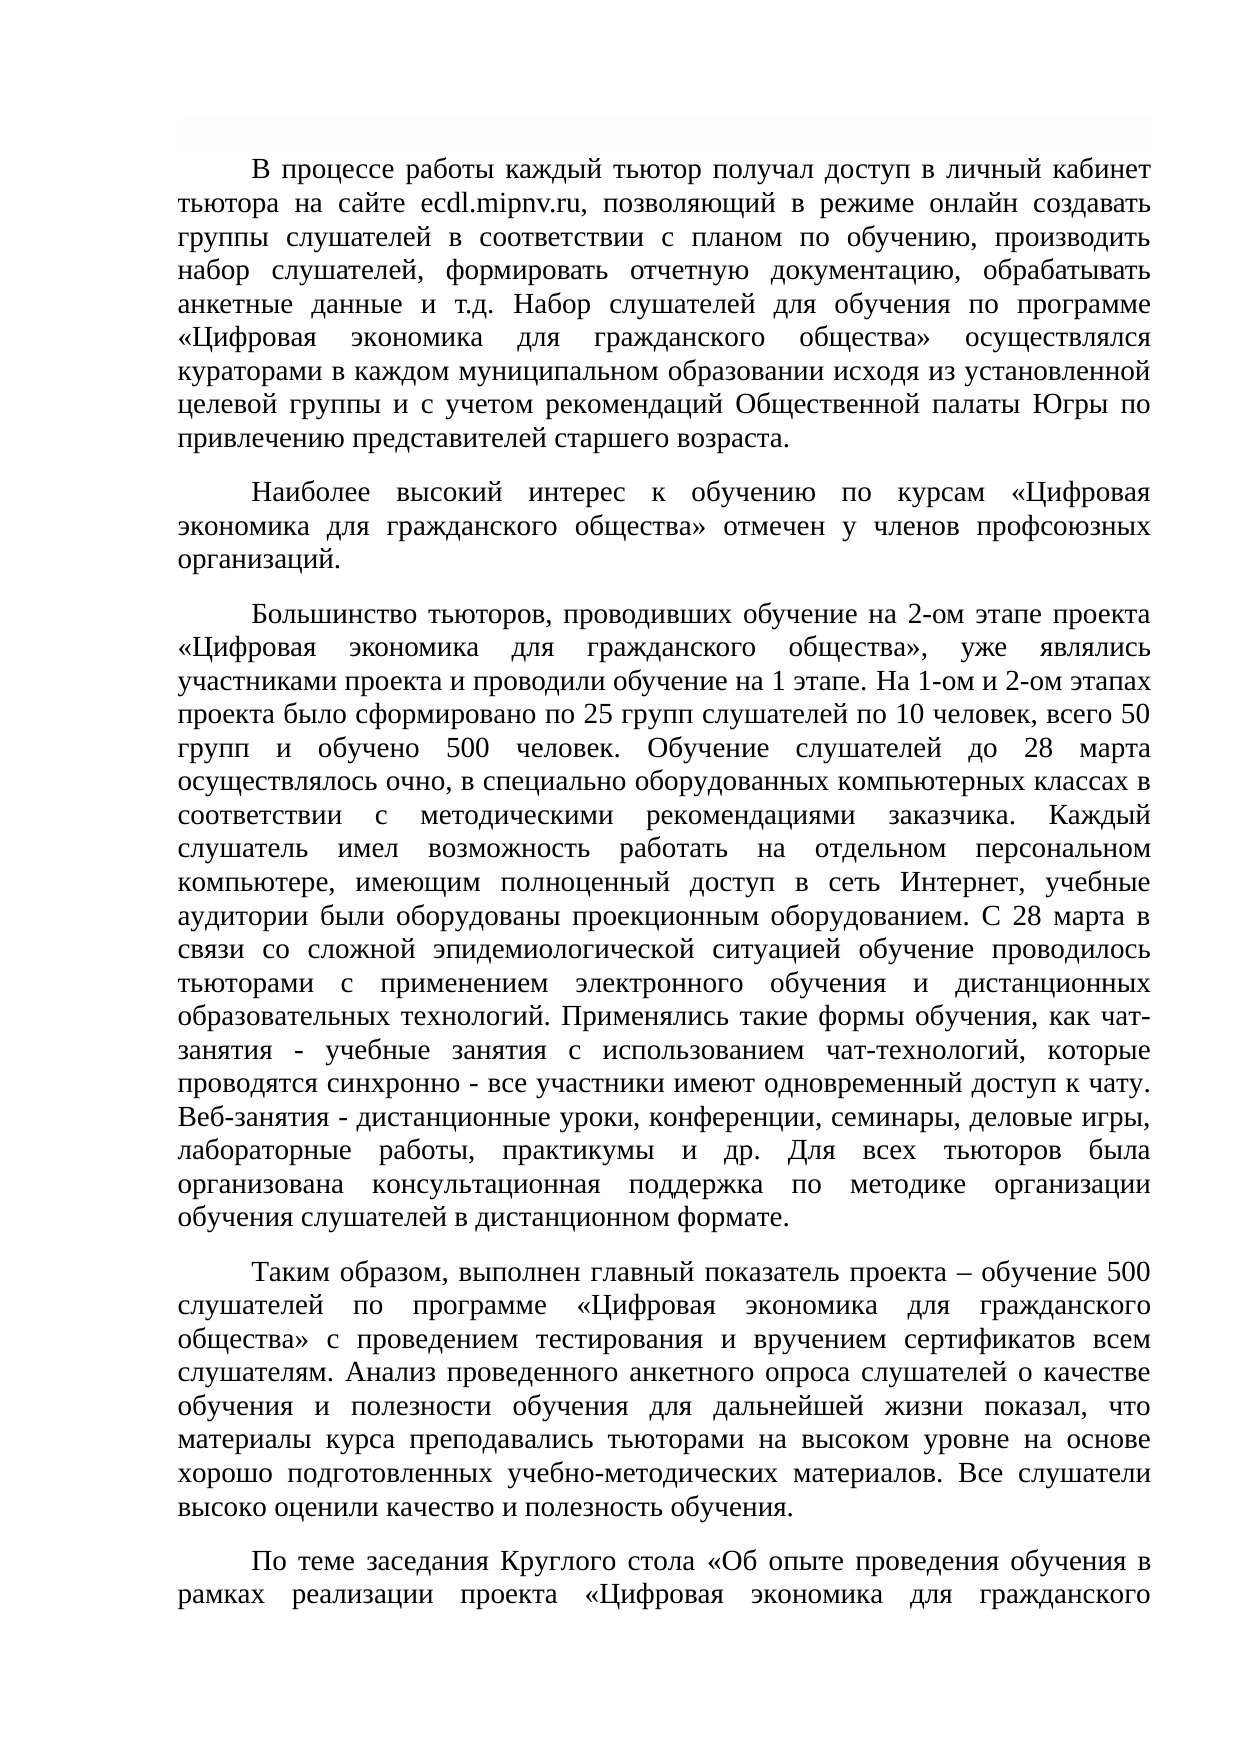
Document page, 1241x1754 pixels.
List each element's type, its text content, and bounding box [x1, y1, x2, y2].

text Таким образом, выполнен главный показатель проекта – обучение 500 слушателей по программе «Цифровая экономика для гражданского общества» с проведением тестирования и вручением сертификатов всем слушателям. Анализ проведенного анкетного опроса слушателей о качестве обучения и полезности обучения для дальнейшей жизни показал, что материалы курса преподавались тьюторами на высоком уровне на основе хорошо подготовленных учебно-методических материалов. Все слушатели высоко оценили качество и полезность обучения. [177, 1254, 1152, 1522]
text Большинство тьюторов, проводивших обучение на 2-ом этапе проекта «Цифровая экономика для гражданского общества», уже являлись участниками проекта и проводили обучение на 1 этапе. На 1-ом и 2-ом этапах проекта было сформировано по 25 групп слушателей по 10 человек, всего 50 групп и обучено 500 человек. Обучение слушателей до 28 марта осуществлялось очно, в специально оборудованных компьютерных классах в соответствии с методическими рекомендациями заказчика. Каждый слушатель имел возможность работать на отдельном персональном компьютере, имеющим полноценный доступ в сеть Интернет, учебные аудитории были оборудованы проекционным оборудованием. С 28 марта в связи со сложной эпидемиологической ситуацией обучение проводилось тьюторами с применением электронного обучения и дистанционных образовательных технологий. Применялись такие формы обучения, как чат-занятия - учебные занятия с использованием чат-технологий, которые проводятся синхронно - все участники имеют одновременный доступ к чату. Веб-занятия - дистанционные уроки, конференции, семинары, деловые игры, лабораторные работы, практикумы и др. Для всех тьюторов была организована консультационная поддержка по методике организации обучения слушателей в дистанционном формате. [177, 596, 1152, 1233]
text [177, 1543, 1152, 1610]
text Наиболее высокий интерес к обучению по курсам «Цифровая экономика для гражданского общества» отмечен у членов профсоюзных организаций. [177, 474, 1152, 575]
text В процессе работы каждый тьютор получал доступ в личный кабинет тьютора на сайте ecdl.mipnv.ru, позволяющий в режиме онлайн создавать группы слушателей в соответствии с планом по обучению, производить набор слушателей, формировать отчетную документацию, обрабатывать анкетные данные и т.д. Набор слушателей для обучения по программе «Цифровая экономика для гражданского общества» осуществлялся кураторами в каждом муниципальном образовании исходя из установленной целевой группы и с учетом рекомендаций Общественной палаты Югры по привлечению представителей старшего возраста. [177, 152, 1152, 453]
